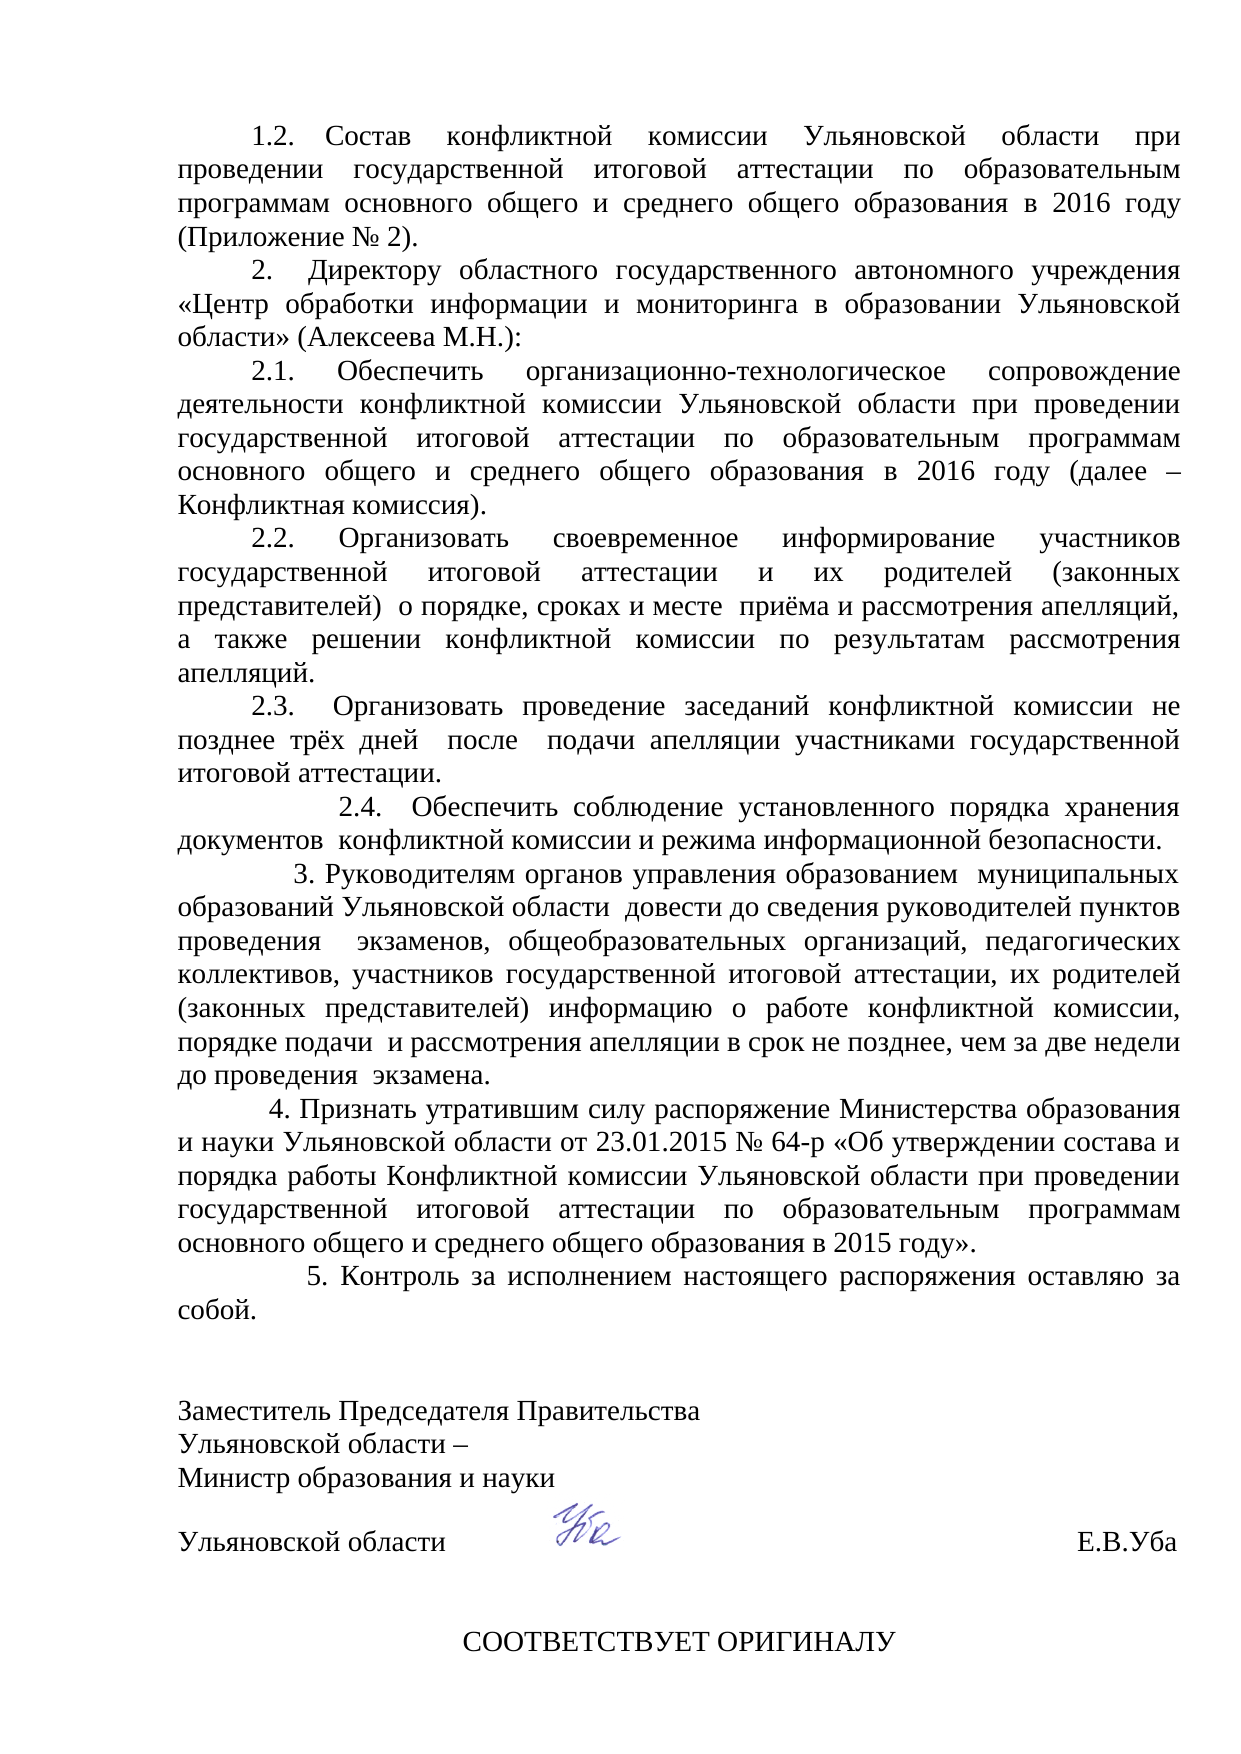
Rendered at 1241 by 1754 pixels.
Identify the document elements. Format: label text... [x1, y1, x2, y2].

list Состав конфликтной комиссии Ульяновской области при проведении государственной итоговой аттестации по образовательным программам основного общего и среднего общего образования в 2016 году (Приложение № 2). [177, 118, 1181, 252]
text 2.1. Обеспечить организационно-технологическое сопровождение деятельности конфликтной комиссии Ульяновской области при проведении государственной итоговой аттестации по образовательным программам основного общего и среднего общего образования в 2016 году (далее – Конфликтная комиссия). [177, 353, 1181, 521]
text 2. Директору областного государственного автономного учреждения «Центр обработки информации и мониторинга в образовании Ульяновской области» (Алексеева М.Н.): [177, 252, 1181, 353]
text СООТВЕТСТВУЕТ ОРИГИНАЛУ [177, 1624, 1181, 1658]
text Министр образования и науки [177, 1460, 1181, 1493]
text Заместитель Председателя Правительства [177, 1393, 1181, 1426]
text 2.2. Организовать своевременное информирование участников государственной итоговой аттестации и их родителей (законных представителей) о порядке, сроках и месте приёма и рассмотрения апелляций, а также решении конфликтной комиссии по результатам рассмотрения апелляций. [177, 521, 1181, 688]
text Ульяновской области – [177, 1426, 1181, 1460]
text 3. Руководителям органов управления образованием муниципальных образований Ульяновской области довести до сведения руководителей пунктов проведения экзаменов, общеобразовательных организаций, педагогических коллективов, участников государственной итоговой аттестации, их родителей (законных представителей) информацию о работе конфликтной комиссии, порядке подачи и рассмотрения апелляции в срок не позднее, чем за две недели до проведения экзамена. [177, 856, 1181, 1091]
text 2.3. Организовать проведение заседаний конфликтной комиссии не позднее трёх дней после подачи апелляции участниками государственной итоговой аттестации. [177, 688, 1181, 789]
picture [546, 1493, 626, 1552]
text 4. Признать утратившим силу распоряжение Министерства образования и науки Ульяновской области от 23.01.2015 № 64-р «Об утверждении состава и порядка работы Конфликтной комиссии Ульяновской области при проведении государственной итоговой аттестации по образовательным программам основного общего и среднего общего образования в 2015 году». [177, 1091, 1181, 1258]
text 2.4. Обеспечить соблюдение установленного порядка хранения документов конфликтной комиссии и режима информационной безопасности. [177, 789, 1181, 856]
text 5. Контроль за исполнением настоящего распоряжения оставляю за собой. [177, 1258, 1181, 1326]
text Ульяновской области Е.В.Уба [177, 1493, 1181, 1557]
